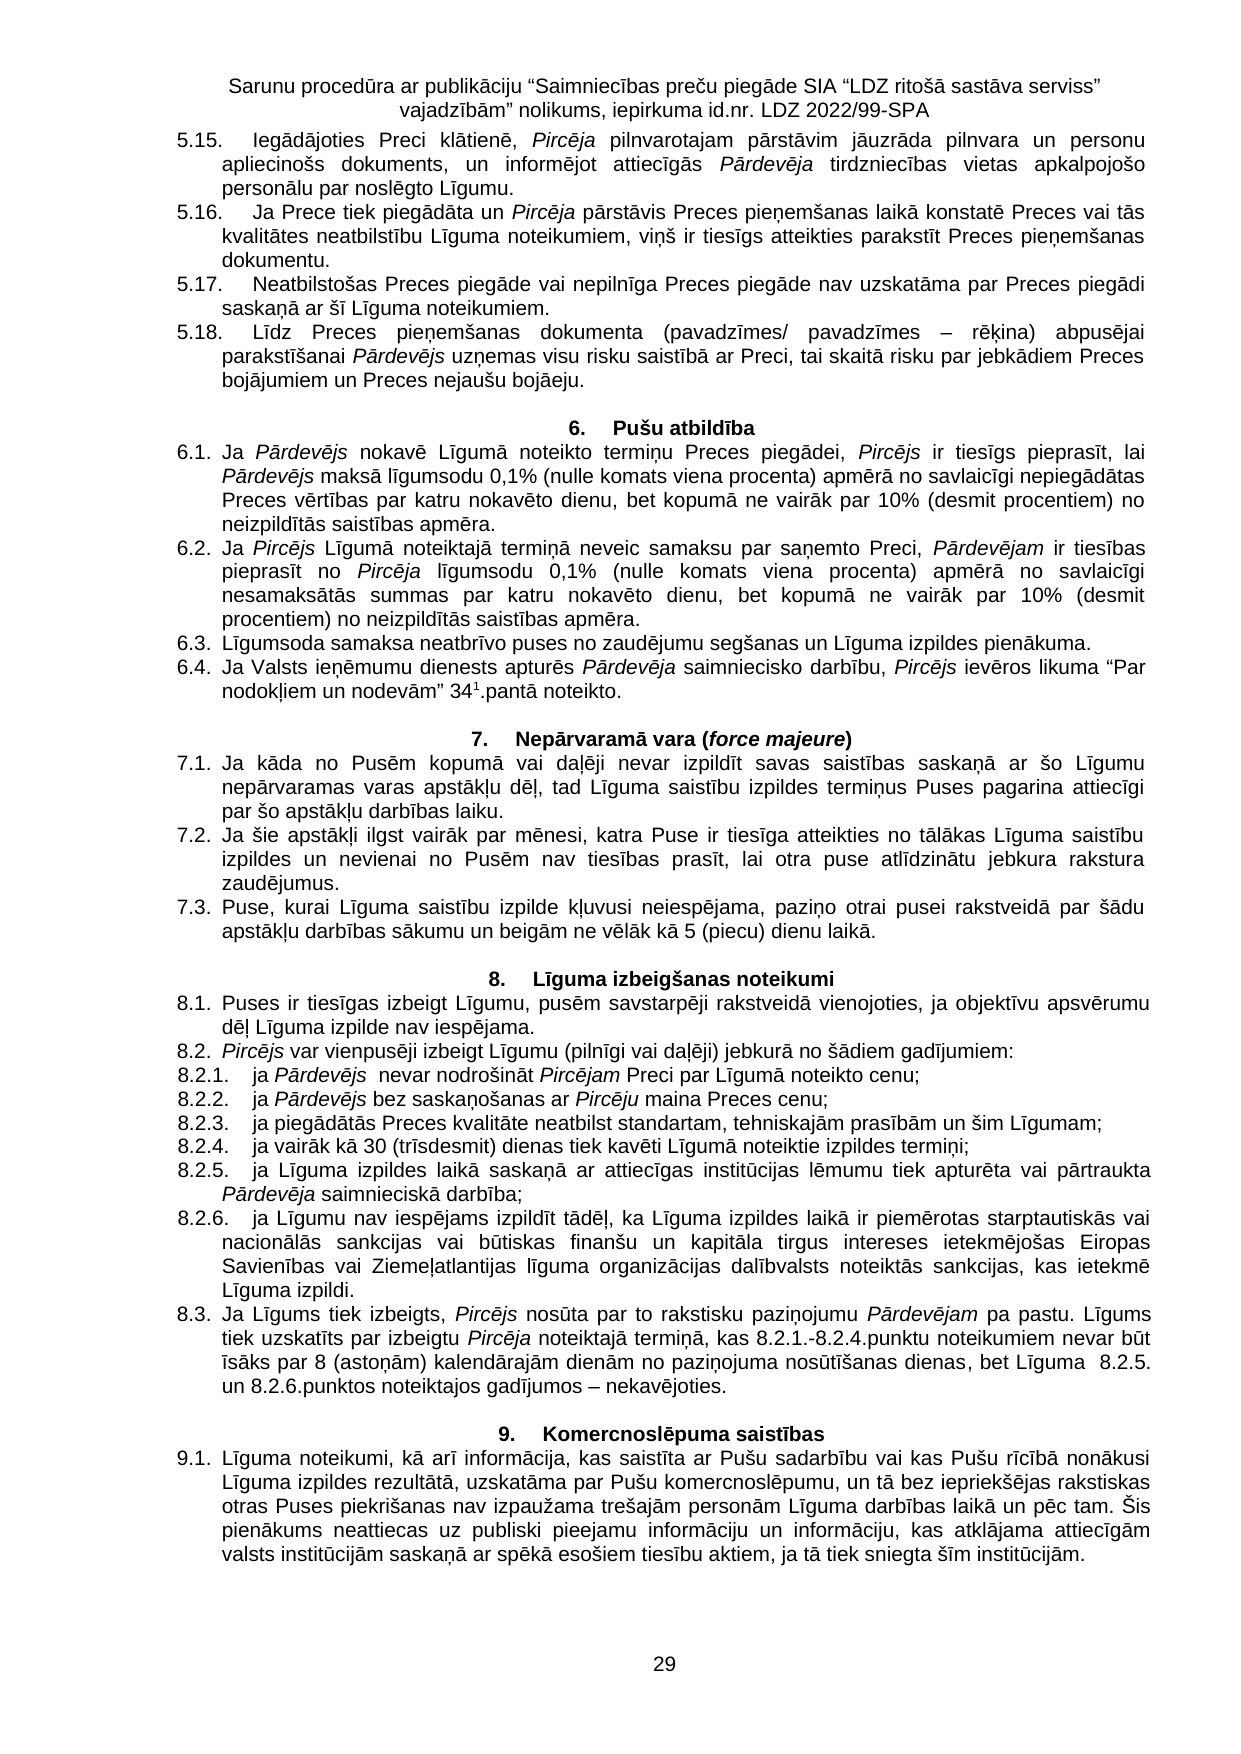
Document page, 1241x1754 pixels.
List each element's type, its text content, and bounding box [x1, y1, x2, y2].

list Ja Pircējs Līgumā noteiktajā termiņā neveic samaksu par saņemto Preci, Pārdevējam ir tiesības pieprasīt no Pircēja līgumsodu 0,1% (nulle komats viena procenta) apmērā no savlaicīgi nesamaksātās summas par katru nokavēto dienu, bet kopumā ne vairāk par 10% (desmit procentiem) no neizpildītās saistības apmēra. [177, 535, 1146, 631]
list Ja Pārdevējs nokavē Līgumā noteikto termiņu Preces piegādei, Pircējs ir tiesīgs pieprasīt, lai Pārdevējs maksā līgumsodu 0,1% (nulle komats viena procenta) apmērā no savlaicīgi nepiegādātas Preces vērtības par katru nokavēto dienu, bet kopumā ne vairāk par 10% (desmit procentiem) no neizpildītās saistības apmēra. [177, 439, 1146, 535]
list Ja šie apstākļi ilgst vairāk par mēnesi, katra Puse ir tiesīga atteikties no tālākas Līguma saistību izpildes un nevienai no Pusēm nav tiesības prasīt, lai otra puse atlīdzinātu jebkura rakstura zaudējumus. [177, 823, 1146, 895]
list ja piegādātās Preces kvalitāte neatbilst standartam, tehniskajām prasībām un šim Līgumam; [177, 1110, 1152, 1134]
list Pircējs var vienpusēji izbeigt Līgumu (pilnīgi vai daļēji) jebkurā no šādiem gadījumiem: [177, 1038, 1152, 1062]
list Nepārvaramā vara (force majeure) [177, 727, 1146, 751]
list Neatbilstošas Preces piegāde vai nepilnīga Preces piegāde nav uzskatāma par Preces piegādi saskaņā ar šī Līguma noteikumiem. [177, 272, 1146, 320]
list ja Līgumu nav iespējams izpildīt tādēļ, ka Līguma izpildes laikā ir piemērotas starptautiskās vai nacionālās sankcijas vai būtiskas finanšu un kapitāla tirgus intereses ietekmējošas Eiropas Savienības vai Ziemeļatlantijas līguma organizācijas dalībvalsts noteiktās sankcijas, kas ietekmē Līguma izpildi. [177, 1206, 1152, 1302]
list ja Līguma izpildes laikā saskaņā ar attiecīgas institūcijas lēmumu tiek apturēta vai pārtraukta Pārdevēja saimnieciskā darbība; [177, 1158, 1152, 1206]
list Ja Valsts ieņēmumu dienests apturēs Pārdevēja saimniecisko darbību, Pircējs ievēros likuma “Par nodokļiem un nodevām” 341.pantā noteikto. [177, 655, 1146, 703]
list Līdz Preces pieņemšanas dokumenta (pavadzīmes/ pavadzīmes – rēķina) abpusējai parakstīšanai Pārdevējs uzņemas visu risku saistībā ar Preci, tai skaitā risku par jebkādiem Preces bojājumiem un Preces nejaušu bojāeju. [177, 320, 1146, 392]
list Ja Līgums tiek izbeigts, Pircējs nosūta par to rakstisku paziņojumu Pārdevējam pa pastu. Līgums tiek uzskatīts par izbeigtu Pircēja noteiktajā termiņā, kas 8.2.1.-8.2.4.punktu noteikumiem nevar būt īsāks par 8 (astoņām) kalendārajām dienām no paziņojuma nosūtīšanas dienas, bet Līguma 8.2.5. un 8.2.6.punktos noteiktajos gadījumos – nekavējoties. [177, 1302, 1152, 1398]
list ja Pārdevējs nevar nodrošināt Pircējam Preci par Līgumā noteikto cenu; [177, 1062, 1152, 1086]
list Līguma noteikumi, kā arī informācija, kas saistīta ar Pušu sadarbību vai kas Pušu rīcībā nonākusi Līguma izpildes rezultātā, uzskatāma par Pušu komercnoslēpumu, un tā bez iepriekšējas rakstiskas otras Puses piekrišanas nav izpaužama trešajām personām Līguma darbības laikā un pēc tam. Šis pienākums neattiecas uz publiski pieejamu informāciju un informāciju, kas atklājama attiecīgām valsts institūcijām saskaņā ar spēkā esošiem tiesību aktiem, ja tā tiek sniegta šīm institūcijām. [177, 1446, 1152, 1566]
list Ja Prece tiek piegādāta un Pircēja pārstāvis Preces pieņemšanas laikā konstatē Preces vai tās kvalitātes neatbilstību Līguma noteikumiem, viņš ir tiesīgs atteikties parakstīt Preces pieņemšanas dokumentu. [177, 200, 1146, 272]
list Līgumsoda samaksa neatbrīvo puses no zaudējumu segšanas un Līguma izpildes pienākuma. [177, 631, 1146, 655]
list Pušu atbildība [177, 416, 1146, 439]
list Puses ir tiesīgas izbeigt Līgumu, pusēm savstarpēji rakstveidā vienojoties, ja objektīvu apsvērumu dēļ Līguma izpilde nav iespējama. [177, 991, 1152, 1038]
list Ja kāda no Pusēm kopumā vai daļēji nevar izpildīt savas saistības saskaņā ar šo Līgumu nepārvaramas varas apstākļu dēļ, tad Līguma saistību izpildes termiņus Puses pagarina attiecīgi par šo apstākļu darbības laiku. [177, 751, 1146, 823]
list ja vairāk kā 30 (trīsdesmit) dienas tiek kavēti Līgumā noteiktie izpildes termiņi; [177, 1134, 1152, 1158]
list Komercnoslēpuma saistības [177, 1422, 1146, 1446]
list Puse, kurai Līguma saistību izpilde kļuvusi neiespējama, paziņo otrai pusei rakstveidā par šādu apstākļu darbības sākumu un beigām ne vēlāk kā 5 (piecu) dienu laikā. [177, 895, 1146, 943]
list Iegādājoties Preci klātienē, Pircēja pilnvarotajam pārstāvim jāuzrāda pilnvara un personu apliecinošs dokuments, un informējot attiecīgās Pārdevēja tirdzniecības vietas apkalpojošo personālu par noslēgto Līgumu. [177, 128, 1146, 200]
list ja Pārdevējs bez saskaņošanas ar Pircēju maina Preces cenu; [177, 1086, 1152, 1110]
list Līguma izbeigšanas noteikumi [177, 967, 1146, 991]
